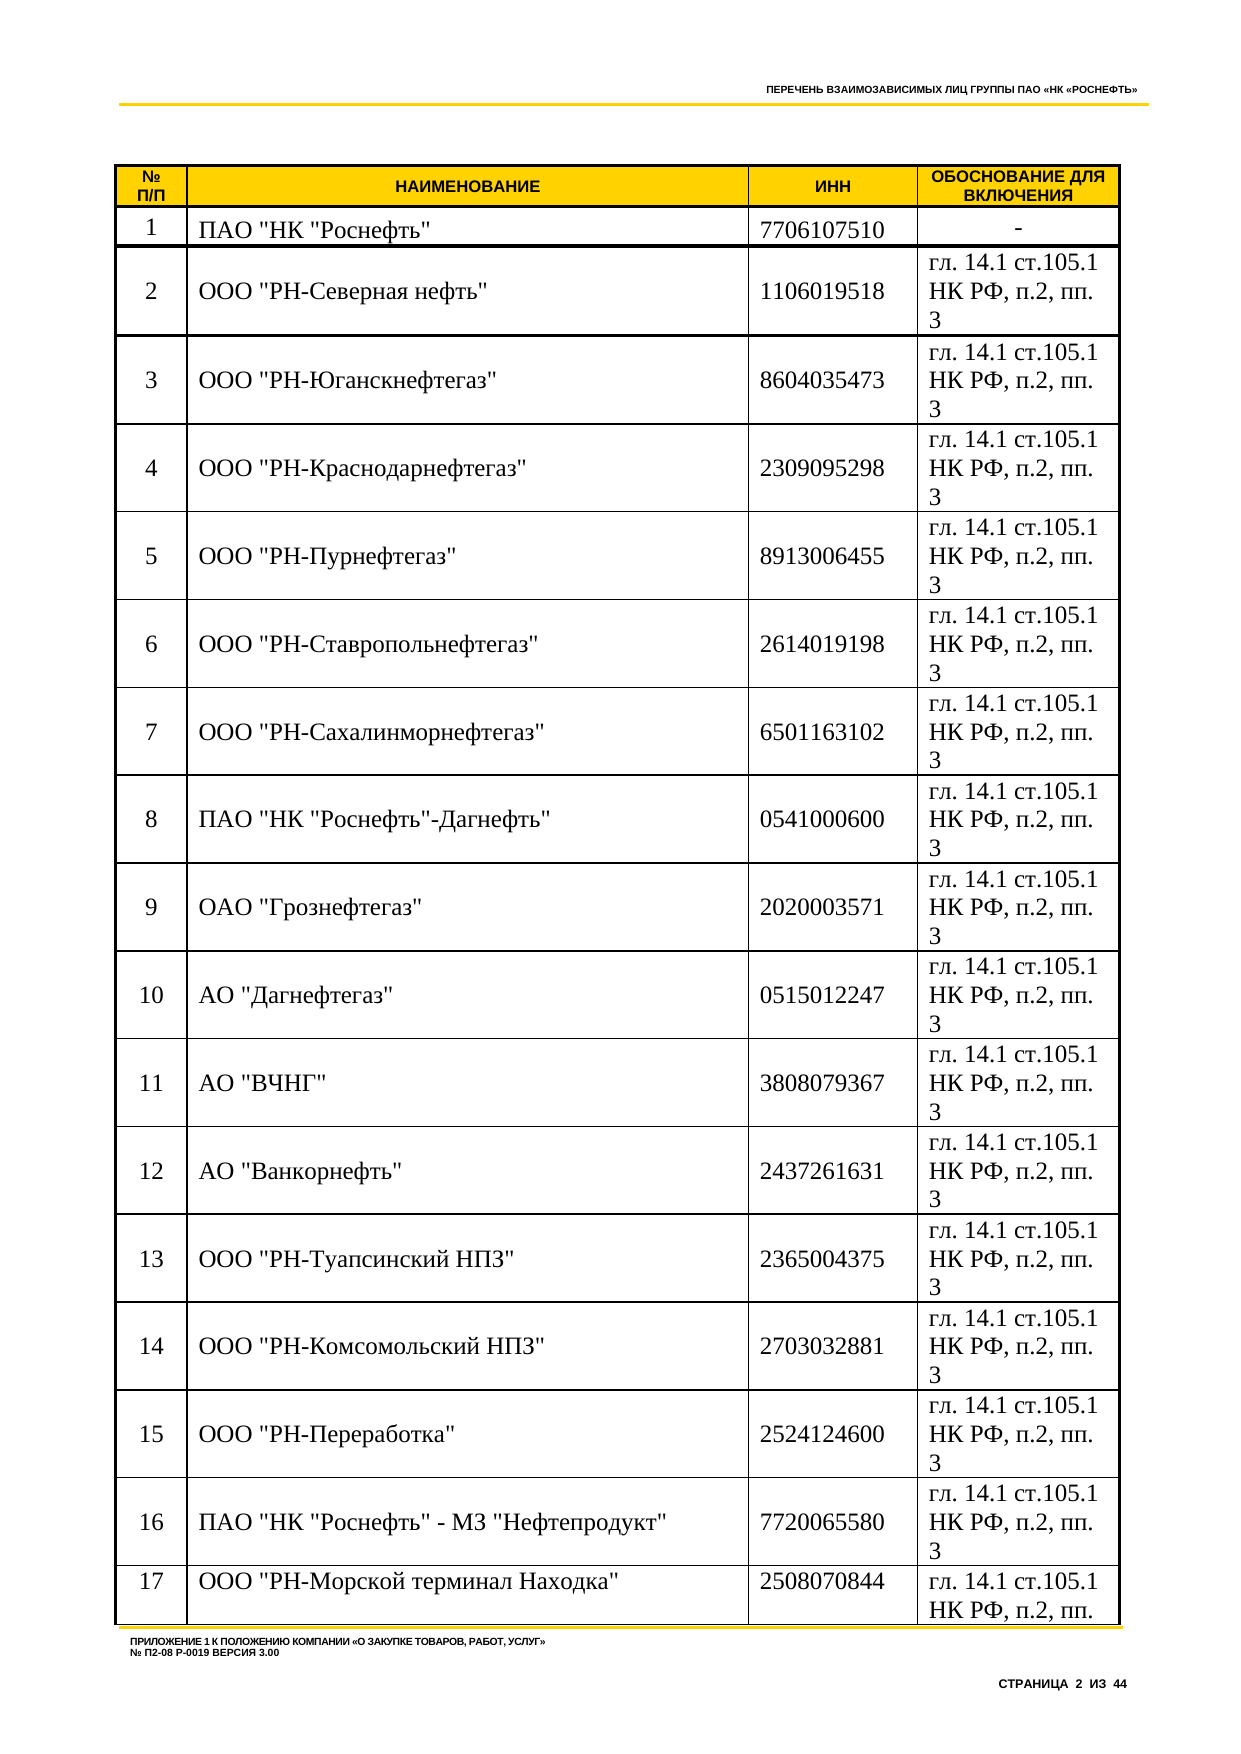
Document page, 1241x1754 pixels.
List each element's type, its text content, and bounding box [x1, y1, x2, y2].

table_cell 4 [117, 425, 186, 511]
table_cell ООО "РН-Морской терминал Находка" [188, 1566, 748, 1624]
table_cell гл. 14.1 ст.105.1 НК РФ, п.2, пп. 3 [918, 1303, 1118, 1389]
table_cell 14 [117, 1303, 186, 1389]
table_cell гл. 14.1 ст.105.1 НК РФ, п.2, пп. 3 [918, 1039, 1118, 1126]
table_cell гл. 14.1 ст.105.1 НК РФ, п.2, пп. 3 [918, 337, 1118, 423]
table_cell гл. 14.1 ст.105.1 НК РФ, п.2, пп. 3 [918, 1478, 1118, 1564]
table_cell ПАО "НК "Роснефть" [188, 208, 748, 244]
table_cell 17 [117, 1566, 186, 1624]
table_cell 1106019518 [749, 248, 917, 334]
table_cell ООО "РН-Краснодарнефтегаз" [188, 425, 748, 511]
table_cell ООО "РН-Туапсинский НПЗ" [188, 1215, 748, 1301]
table_cell 6501163102 [749, 688, 917, 774]
table_cell 2524124600 [749, 1391, 917, 1477]
table_cell 2437261631 [749, 1127, 917, 1213]
table_cell гл. 14.1 ст.105.1 НК РФ, п.2, пп. 3 [918, 1391, 1118, 1477]
table_cell 3808079367 [749, 1039, 917, 1126]
table_cell АО "Дагнефтегаз" [188, 952, 748, 1038]
table_cell 2 [117, 248, 186, 334]
table_cell 2703032881 [749, 1303, 917, 1389]
table_cell 7720065580 [749, 1478, 917, 1564]
table_cell 8604035473 [749, 337, 917, 423]
table_cell ООО "РН-Северная нефть" [188, 248, 748, 334]
table_cell 7706107510 [749, 208, 917, 244]
table_cell 5 [117, 512, 186, 599]
table_cell 10 [117, 952, 186, 1038]
table_cell 8 [117, 776, 186, 862]
table_cell 11 [117, 1039, 186, 1126]
table_cell ОАО "Грознефтегаз" [188, 864, 748, 950]
table_cell гл. 14.1 ст.105.1 НК РФ, п.2, пп. 3 [918, 1127, 1118, 1213]
table_cell 13 [117, 1215, 186, 1301]
table_cell 9 [117, 864, 186, 950]
table_cell 6 [117, 600, 186, 686]
table_cell 0541000600 [749, 776, 917, 862]
table_cell 15 [117, 1391, 186, 1477]
table_cell ПАО "НК "Роснефть"-Дагнефть" [188, 776, 748, 862]
table_cell 2508070844 [749, 1566, 917, 1624]
table_cell гл. 14.1 ст.105.1 НК РФ, п.2, пп. 3 [918, 688, 1118, 774]
table_cell ООО "РН-Ставропольнефтегаз" [188, 600, 748, 686]
table_cell 12 [117, 1127, 186, 1213]
table_cell ООО "РН-Пурнефтегаз" [188, 512, 748, 599]
table_cell гл. 14.1 ст.105.1 НК РФ, п.2, пп. 3 [918, 425, 1118, 511]
table_cell ООО "РН-Сахалинморнефтегаз" [188, 688, 748, 774]
table_cell гл. 14.1 ст.105.1 НК РФ, п.2, пп. 3 [918, 1215, 1118, 1301]
table_cell 2614019198 [749, 600, 917, 686]
table_header № П/П [117, 167, 186, 205]
table_cell 2309095298 [749, 425, 917, 511]
table_cell ООО "РН-Комсомольский НПЗ" [188, 1303, 748, 1389]
table_header НАИМЕНОВАНИЕ [188, 167, 748, 205]
table_cell гл. 14.1 ст.105.1 НК РФ, п.2, пп. 3 [918, 248, 1118, 334]
table_cell гл. 14.1 ст.105.1 НК РФ, п.2, пп. 3 [918, 864, 1118, 950]
table_cell 3 [117, 337, 186, 423]
table_cell АО "ВЧНГ" [188, 1039, 748, 1126]
table_cell 16 [117, 1478, 186, 1564]
table_header ОБОСНОВАНИЕ ДЛЯ ВКЛЮЧЕНИЯ [918, 167, 1118, 205]
table_cell ООО "РН-Переработка" [188, 1391, 748, 1477]
table_header ИНН [749, 167, 917, 205]
table_cell ООО "РН-Юганскнефтегаз" [188, 337, 748, 423]
table_cell - [918, 208, 1118, 244]
table_cell гл. 14.1 ст.105.1 НК РФ, п.2, пп. 3 [918, 512, 1118, 599]
table_cell АО "Ванкорнефть" [188, 1127, 748, 1213]
table_cell ПАО "НК "Роснефть" - МЗ "Нефтепродукт" [188, 1478, 748, 1564]
table_cell 2020003571 [749, 864, 917, 950]
table_cell 2365004375 [749, 1215, 917, 1301]
table_cell гл. 14.1 ст.105.1 НК РФ, п.2, пп. 3 [918, 776, 1118, 862]
table_cell гл. 14.1 ст.105.1 НК РФ, п.2, пп. 3 [918, 952, 1118, 1038]
table_cell гл. 14.1 ст.105.1 НК РФ, п.2, пп. 3 [918, 1566, 1118, 1624]
table_cell гл. 14.1 ст.105.1 НК РФ, п.2, пп. 3 [918, 600, 1118, 686]
table_cell 1 [117, 208, 186, 244]
table_cell 7 [117, 688, 186, 774]
table_cell 8913006455 [749, 512, 917, 599]
table_cell 0515012247 [749, 952, 917, 1038]
